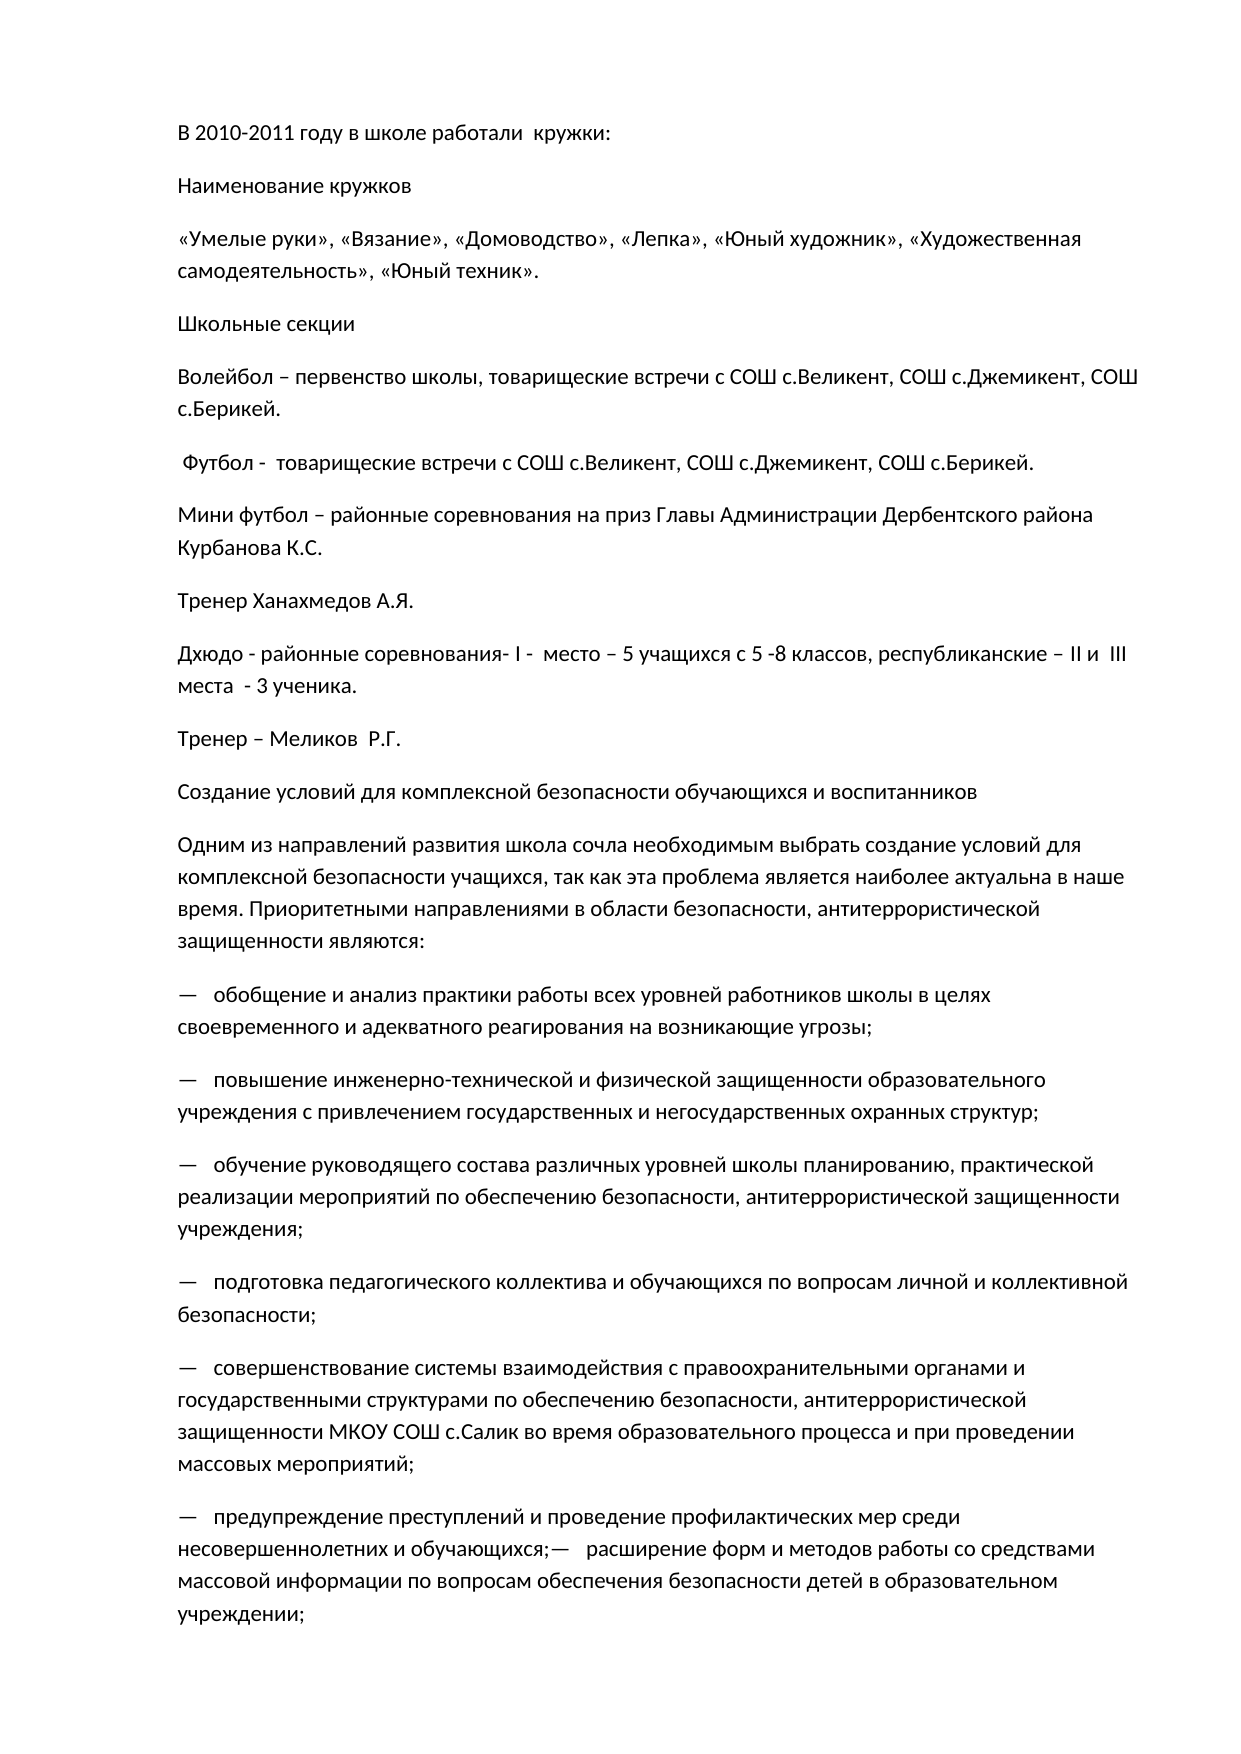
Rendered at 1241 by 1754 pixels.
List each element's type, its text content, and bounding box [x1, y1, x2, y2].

text Тренер Ханахмедов А.Я. [177, 586, 1152, 614]
text Дхюдо - районные соревнования- I - место – 5 учащихся с 5 -8 классов, республиканские – II и III места - 3 ученика. [177, 639, 1152, 699]
text Мини футбол – районные соревнования на приз Главы Администрации Дербентского района Курбанова К.С. [177, 501, 1152, 561]
text Тренер – Меликов Р.Г. [177, 724, 1152, 752]
text — обучение руководящего состава различных уровней школы планированию, практической реализации мероприятий по обеспечению безопасности, антитеррористической защищенности учреждения; [177, 1150, 1152, 1242]
text — совершенствование системы взаимодействия с правоохранительными органами и государственными структурами по обеспечению безопасности, антитеррористической защищенности МКОУ СОШ с.Салик во время образовательного процесса и при проведении массовых мероприятий; [177, 1353, 1152, 1477]
text Наименование кружков [177, 171, 1152, 199]
text — повышение инженерно-технической и физической защищенности образовательного учреждения с привлечением государственных и негосударственных охранных структур; [177, 1065, 1152, 1125]
text Создание условий для комплексной безопасности обучающихся и воспитанников [177, 777, 1152, 805]
text — предупреждение преступлений и проведение профилактических мер среди несовершеннолетних и обучающихся;— расширение форм и методов работы со средствами массовой информации по вопросам обеспечения безопасности детей в образовательном учреждении; [177, 1502, 1152, 1627]
text В 2010-2011 году в школе работали кружки: [177, 118, 1152, 146]
text «Умелые руки», «Вязание», «Домоводство», «Лепка», «Юный художник», «Художественная самодеятельность», «Юный техник». [177, 224, 1152, 284]
text Футбол - товарищеские встречи с СОШ с.Великент, СОШ с.Джемикент, СОШ с.Берикей. [177, 448, 1152, 476]
text — обобщение и анализ практики работы всех уровней работников школы в целях своевременного и адекватного реагирования на возникающие угрозы; [177, 980, 1152, 1040]
text — подготовка педагогического коллектива и обучающихся по вопросам личной и коллективной безопасности; [177, 1267, 1152, 1328]
text Волейбол – первенство школы, товарищеские встречи с СОШ с.Великент, СОШ с.Джемикент, СОШ с.Берикей. [177, 362, 1152, 423]
text Одним из направлений развития школа сочла необходимым выбрать создание условий для комплексной безопасности учащихся, так как эта проблема является наиболее актуальна в наше время. Приоритетными направлениями в области безопасности, антитеррористической защищенности являются: [177, 830, 1152, 955]
text Школьные секции [177, 309, 1152, 337]
